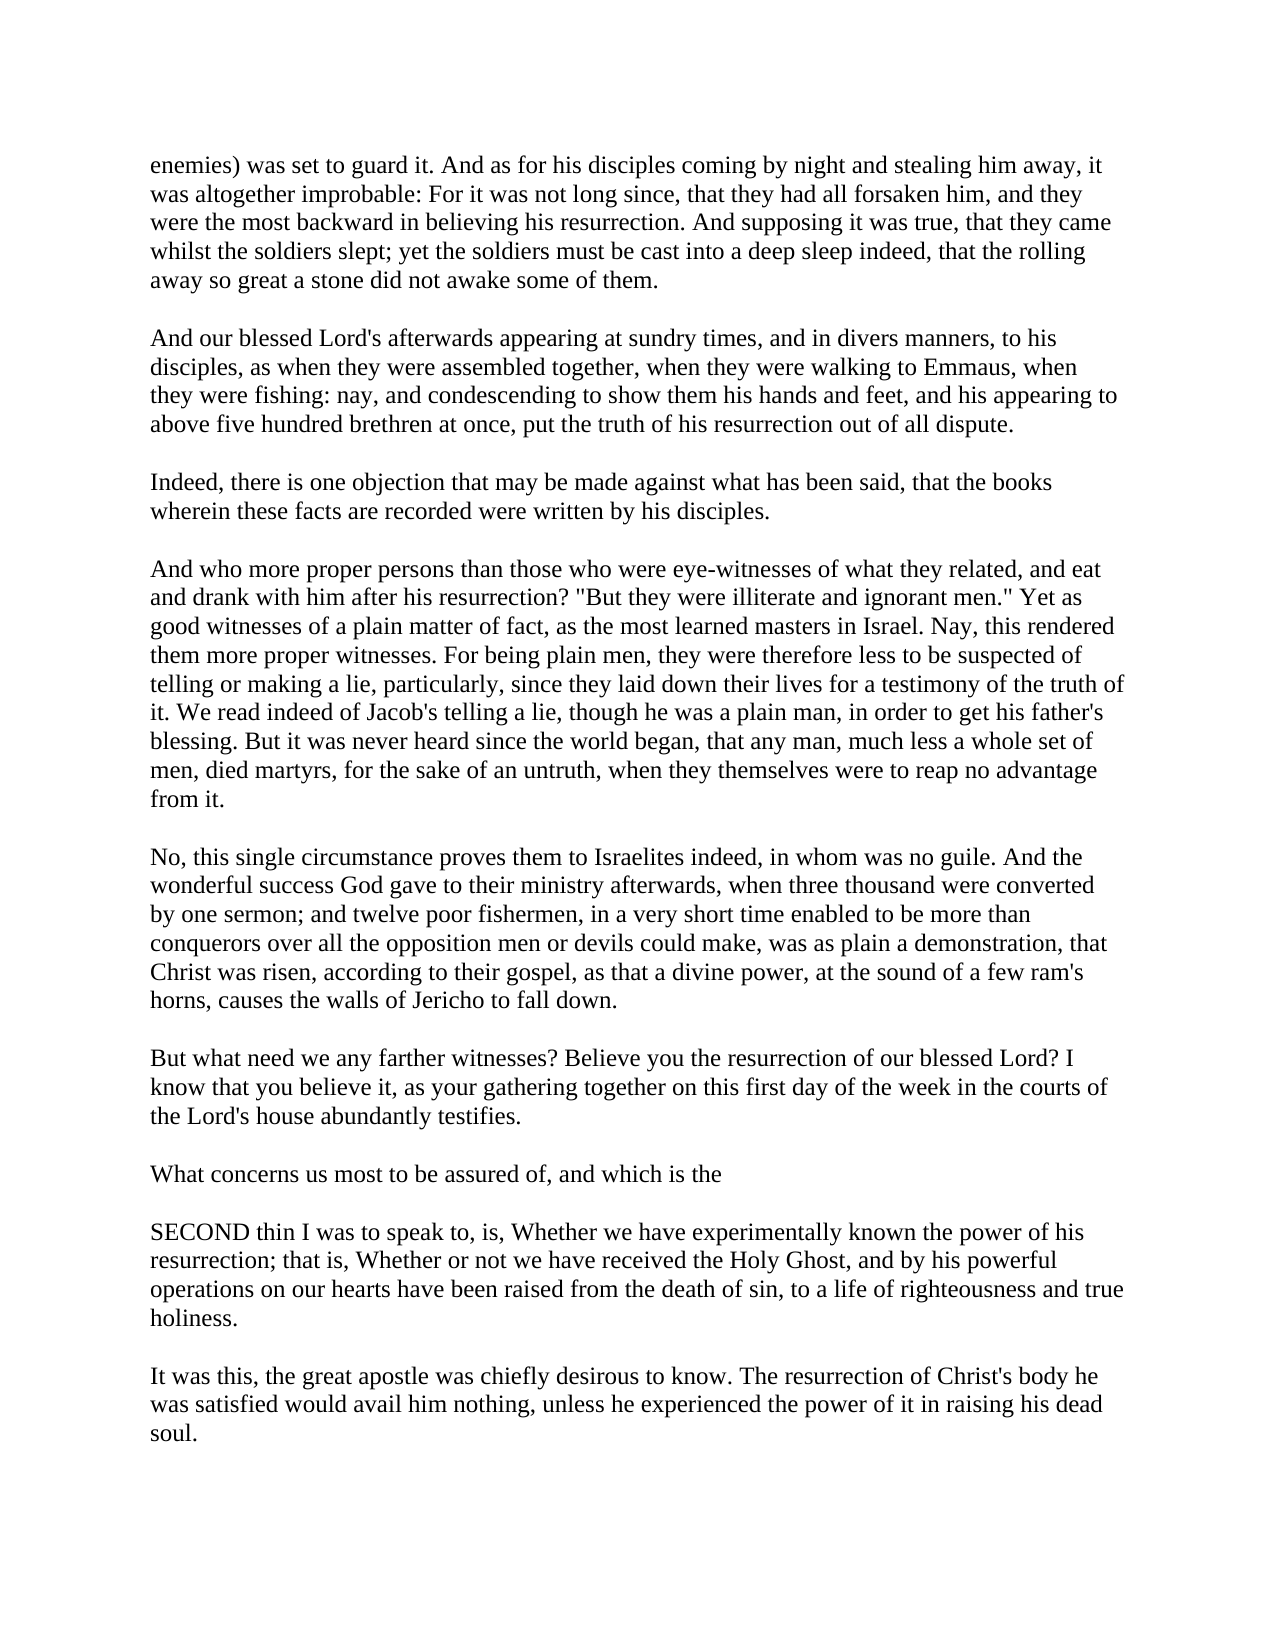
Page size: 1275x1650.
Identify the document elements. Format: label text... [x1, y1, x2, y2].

text What concerns us most to be assured of, and which is the [150, 1159, 1125, 1187]
text But what need we any farther witnesses? Believe you the resurrection of our blessed Lord? I know that you believe it, as your gathering together on this first day of the week in the courts of the Lord's house abundantly testifies. [150, 1043, 1125, 1129]
text And who more proper persons than those who were eye-witnesses of what they related, and eat and drank with him after his resurrection? "But they were illiterate and ignorant men." Yet as good witnesses of a plain matter of fact, as the most learned masters in Israel. Nay, this rendered them more proper witnesses. For being plain men, they were therefore less to be suspected of telling or making a lie, particularly, since they laid down their lives for a testimony of the truth of it. We read indeed of Jacob's telling a lie, though he was a plain man, in order to get his father's blessing. But it was never heard since the world began, that any man, much less a whole set of men, died martyrs, for the sake of an untruth, when they themselves were to reap no advantage from it. [150, 554, 1125, 812]
text It was this, the great apostle was chiefly desirous to know. The resurrection of Christ's body he was satisfied would avail him nothing, unless he experienced the power of it in raising his dead soul. [150, 1361, 1125, 1447]
text No, this single circumstance proves them to Israelites indeed, in whom was no guile. And the wonderful success God gave to their ministry afterwards, when three thousand were converted by one sermon; and twelve poor fishermen, in a very short time enabled to be more than conquerors over all the opposition men or devils could make, was as plain a demonstration, that Christ was risen, according to their gospel, as that a divine power, at the sound of a few ram's horns, causes the walls of Jericho to fall down. [150, 842, 1125, 1014]
text And our blessed Lord's afterwards appearing at sundry times, and in divers manners, to his disciples, as when they were assembled together, when they were walking to Emmaus, when they were fishing: nay, and condescending to show them his hands and feet, and his appearing to above five hundred brethren at once, put the truth of his resurrection out of all dispute. [150, 323, 1125, 438]
text SECOND thin I was to speak to, is, Whether we have experimentally known the power of his resurrection; that is, Whether or not we have received the Holy Ghost, and by his powerful operations on our hearts have been raised from the death of sin, to a life of righteousness and true holiness. [150, 1217, 1125, 1332]
text Indeed, there is one objection that may be made against what has been said, that the books wherein these facts are recorded were written by his disciples. [150, 467, 1125, 524]
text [150, 150, 1125, 294]
